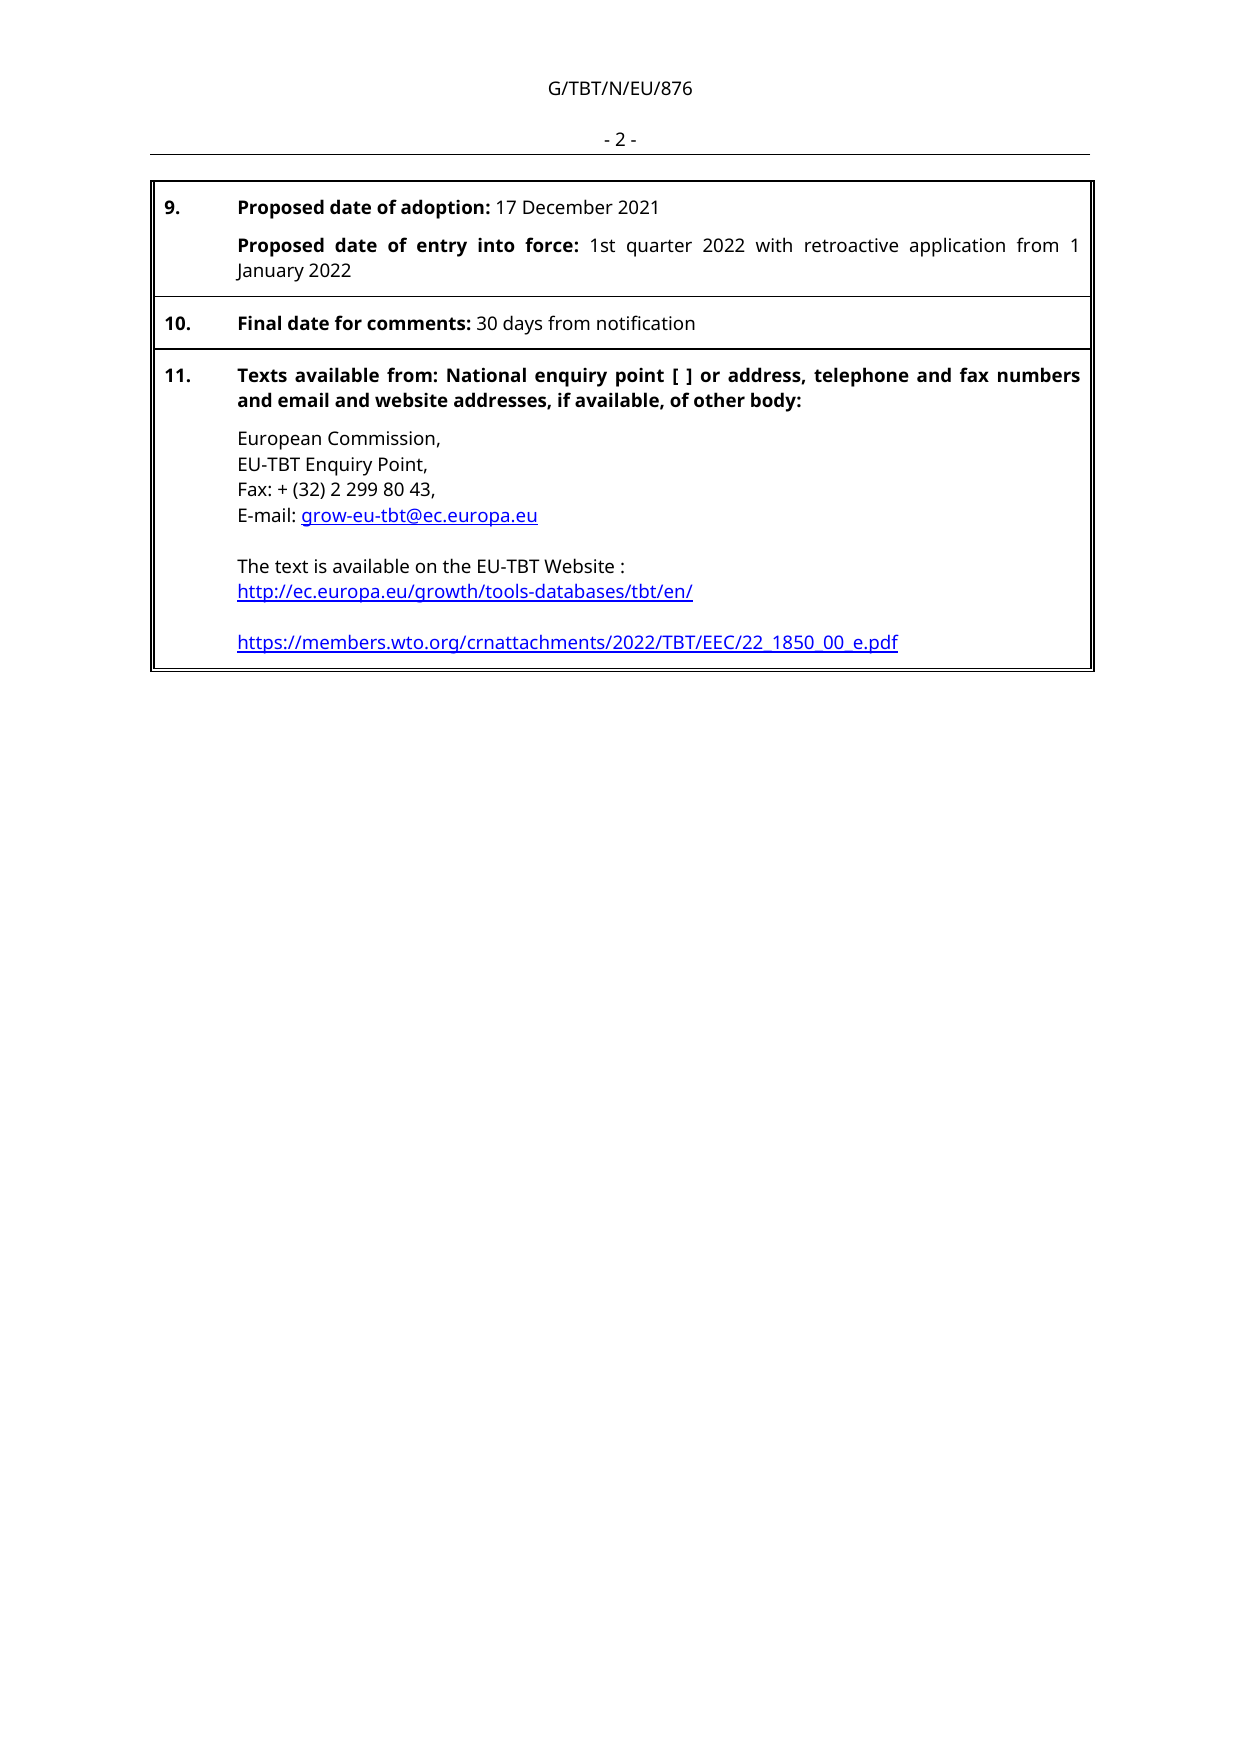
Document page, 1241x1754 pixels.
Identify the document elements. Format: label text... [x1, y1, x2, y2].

table_cell 10. [155, 297, 225, 348]
table_cell Texts available from: National enquiry point [ ] or address, telephone and fax numbers and email and website addresses, if available, of other body: European Commission, EU-TBT Enquiry Point, Fax: + (32) 2 299 80 43, E-mail: grow-eu-tbt@ec.europa.eu The text is available on the EU-TBT Website : http://ec.europa.eu/growth/tools-databases/tbt/en/ https://members.wto.org/crnattachments/2022/TBT/EEC/22_1850_00_e.pdf [225, 350, 1090, 668]
table_cell Final date for comments: 30 days from notification [225, 297, 1090, 348]
table_cell 9. [155, 182, 225, 296]
table_cell Proposed date of adoption: 17 December 2021 Proposed date of entry into force: 1st quarter 2022 with retroactive application from 1 January 2022 [225, 182, 1090, 296]
table_cell 11. [155, 350, 225, 668]
